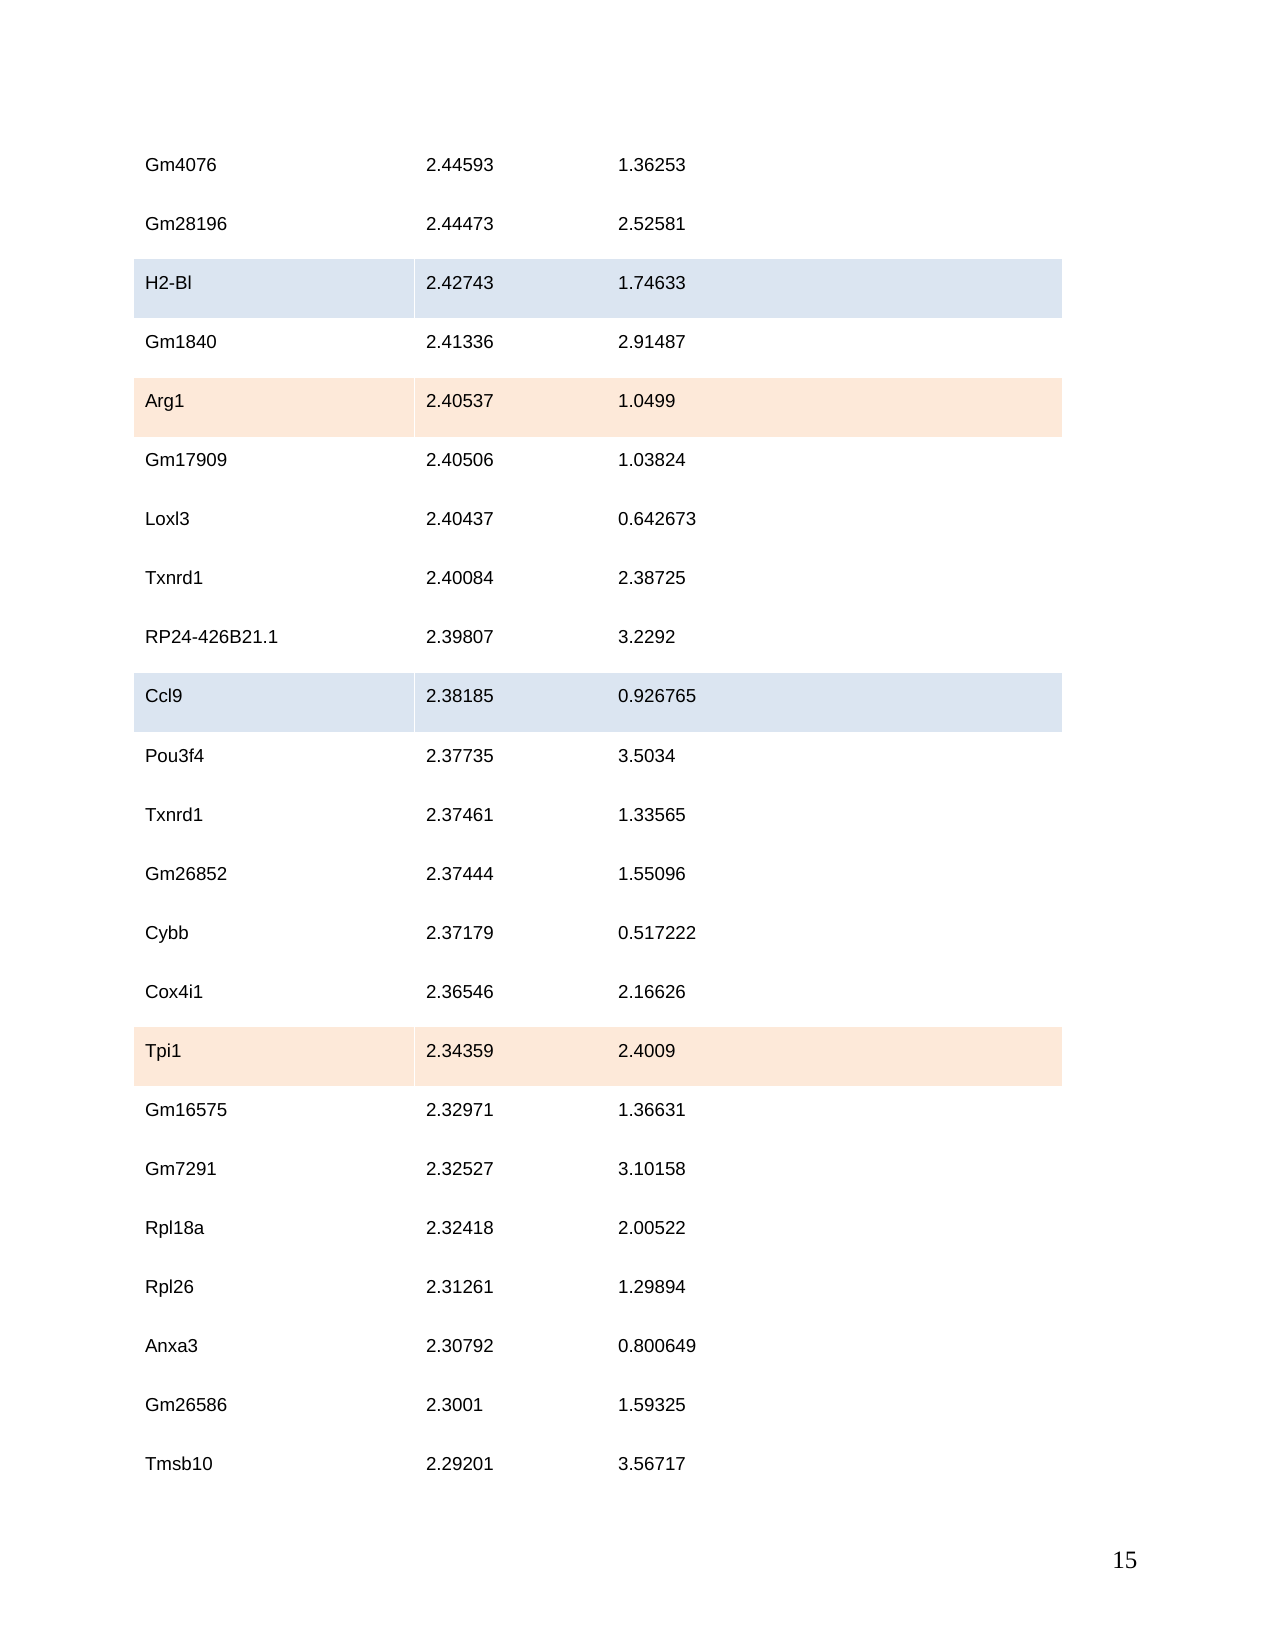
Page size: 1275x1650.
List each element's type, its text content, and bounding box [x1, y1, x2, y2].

table_cell Ccl9 [134, 673, 414, 732]
table_cell Rpl18a [134, 1204, 414, 1263]
table_cell Cox4i1 [134, 968, 414, 1027]
table_cell 2.44593 [415, 141, 607, 200]
table_cell Pou3f4 [134, 732, 414, 791]
table_cell Tpi1 [134, 1027, 414, 1086]
table_cell 2.39807 [415, 614, 607, 673]
table_cell 2.16626 [607, 968, 1062, 1027]
table_cell 2.37444 [415, 850, 607, 909]
table_cell Loxl3 [134, 496, 414, 555]
table_cell 1.03824 [607, 437, 1062, 496]
table_cell 3.10158 [607, 1145, 1062, 1204]
table_cell 2.91487 [607, 319, 1062, 377]
table_cell 1.29894 [607, 1264, 1062, 1322]
table_cell 1.74633 [607, 259, 1062, 318]
table_cell Cybb [134, 909, 414, 968]
table_cell 2.30792 [415, 1323, 607, 1382]
table_cell 2.31261 [415, 1264, 607, 1322]
table_cell 2.40537 [415, 378, 607, 437]
table_cell 2.32418 [415, 1204, 607, 1263]
table_cell Rpl26 [134, 1264, 414, 1322]
table_cell RP24-426B21.1 [134, 614, 414, 673]
table_cell 2.40084 [415, 555, 607, 614]
table_cell Gm1840 [134, 319, 414, 377]
table_cell Txnrd1 [134, 791, 414, 850]
table_cell Tmsb10 [134, 1441, 414, 1500]
table_cell Gm17909 [134, 437, 414, 496]
table_cell 0.926765 [607, 673, 1062, 732]
table_cell 1.55096 [607, 850, 1062, 909]
table_cell Gm16575 [134, 1086, 414, 1145]
table_cell 1.33565 [607, 791, 1062, 850]
table_cell 3.56717 [607, 1441, 1062, 1500]
table_cell 2.4009 [607, 1027, 1062, 1086]
table_cell 0.642673 [607, 496, 1062, 555]
table_cell 1.59325 [607, 1382, 1062, 1441]
table_cell Gm28196 [134, 200, 414, 259]
table_cell 1.0499 [607, 378, 1062, 437]
table_cell 1.36631 [607, 1086, 1062, 1145]
table_cell 2.52581 [607, 200, 1062, 259]
table_cell 2.40506 [415, 437, 607, 496]
table_cell 2.41336 [415, 319, 607, 377]
table_cell 0.800649 [607, 1323, 1062, 1382]
table_cell 3.5034 [607, 732, 1062, 791]
table_cell 2.44473 [415, 200, 607, 259]
table_cell 2.00522 [607, 1204, 1062, 1263]
table_cell 2.32971 [415, 1086, 607, 1145]
table_cell 2.32527 [415, 1145, 607, 1204]
table_cell Gm26586 [134, 1382, 414, 1441]
table_cell 1.36253 [607, 141, 1062, 200]
table_cell 2.3001 [415, 1382, 607, 1441]
table_cell Txnrd1 [134, 555, 414, 614]
table_cell 2.37179 [415, 909, 607, 968]
table_cell 2.38185 [415, 673, 607, 732]
table_cell 2.42743 [415, 259, 607, 318]
table_cell 0.517222 [607, 909, 1062, 968]
table_cell H2-Bl [134, 259, 414, 318]
table_cell Gm26852 [134, 850, 414, 909]
table_cell Anxa3 [134, 1323, 414, 1382]
table_cell 2.36546 [415, 968, 607, 1027]
table_cell Arg1 [134, 378, 414, 437]
table_cell Gm7291 [134, 1145, 414, 1204]
table_cell 2.37461 [415, 791, 607, 850]
table_cell 2.38725 [607, 555, 1062, 614]
table_cell 2.37735 [415, 732, 607, 791]
table_cell Gm4076 [134, 141, 414, 200]
table_cell 3.2292 [607, 614, 1062, 673]
table_cell 2.34359 [415, 1027, 607, 1086]
table_cell 2.40437 [415, 496, 607, 555]
table_cell 2.29201 [415, 1441, 607, 1500]
